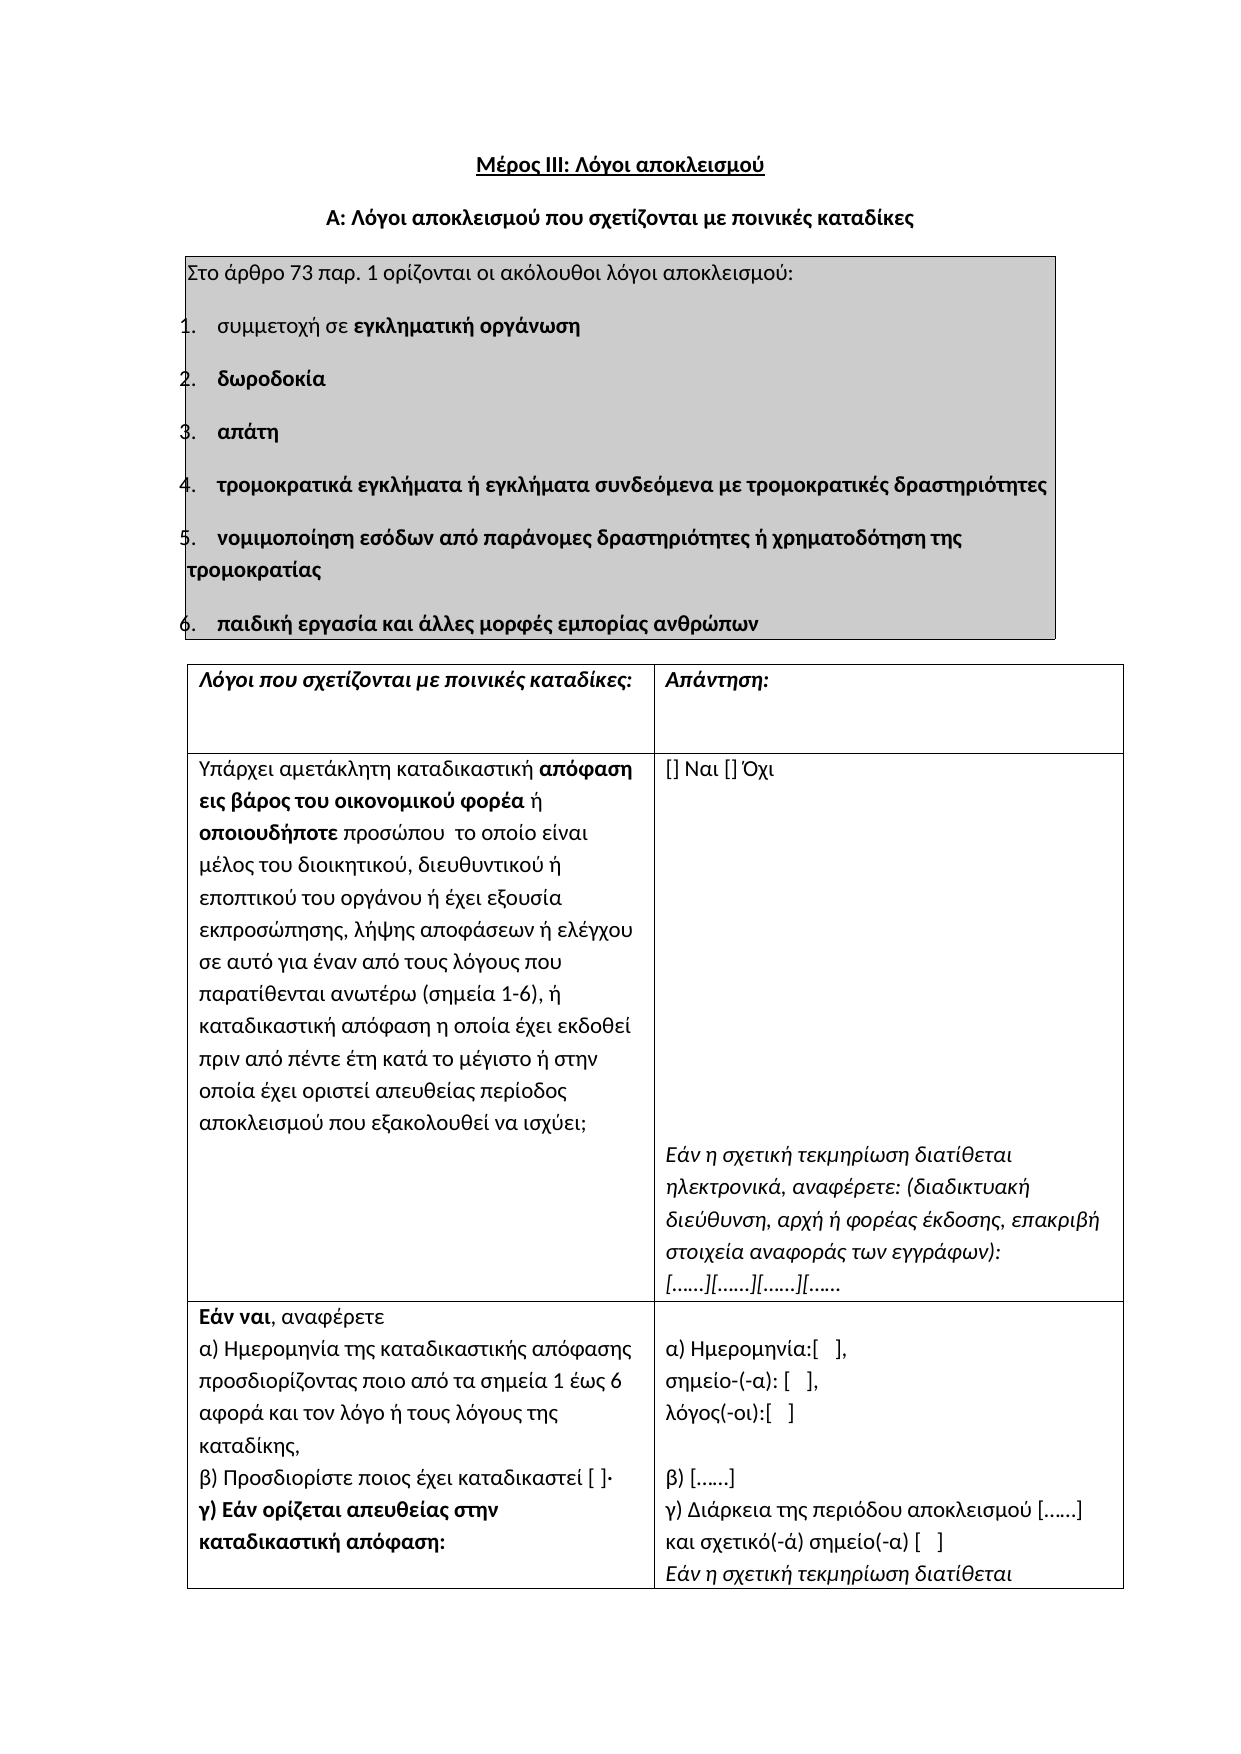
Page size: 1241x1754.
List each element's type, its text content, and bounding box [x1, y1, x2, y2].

table_header Απάντηση: [655, 665, 1123, 753]
list νομιμοποίηση εσόδων από παράνομες δραστηριότητες ή χρηματοδότηση της τρομοκρατίας [186, 521, 1055, 584]
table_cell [188, 1302, 654, 1587]
list παιδική εργασία και άλλες μορφές εμπορίας ανθρώπων [186, 606, 1055, 639]
table_cell Υπάρχει αμετάκλητη καταδικαστική απόφαση εις βάρος του οικονομικού φορέα ή οποιουδήποτε προσώπου το οποίο είναι μέλος του διοικητικού, διευθυντικού ή εποπτικού του οργάνου ή έχει εξουσία εκπροσώπησης, λήψης αποφάσεων ή ελέγχου σε αυτό για έναν από τους λόγους που παρατίθενται ανωτέρω (σημεία 1-6), ή καταδικαστική απόφαση η οποία έχει εκδοθεί πριν από πέντε έτη κατά το μέγιστο ή στην οποία έχει οριστεί απευθείας περίοδος αποκλεισμού που εξακολουθεί να ισχύει; [188, 754, 654, 1301]
text Α: Λόγοι αποκλεισμού που σχετίζονται με ποινικές καταδίκες [187, 203, 1053, 231]
text Μέρος III: Λόγοι αποκλεισμού [187, 150, 1053, 178]
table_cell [655, 1302, 1123, 1587]
list τρομοκρατικά εγκλήματα ή εγκλήματα συνδεόμενα με τρομοκρατικές δραστηριότητες [186, 468, 1055, 498]
list δωροδοκία [186, 362, 1055, 392]
list απάτη [186, 415, 1055, 445]
table_cell [] Ναι [] Όχι Εάν η σχετική τεκμηρίωση διατίθεται ηλεκτρονικά, αναφέρετε: (διαδικτυακή διεύθυνση, αρχή ή φορέας έκδοσης, επακριβή στοιχεία αναφοράς των εγγράφων): [……][……][……][…… [655, 754, 1123, 1301]
list συμμετοχή σε εγκληματική οργάνωση [186, 309, 1055, 339]
text Στο άρθρο 73 παρ. 1 ορίζονται οι ακόλουθοι λόγοι αποκλεισμού: [186, 257, 1055, 286]
table_header Λόγοι που σχετίζονται με ποινικές καταδίκες: [188, 665, 654, 753]
